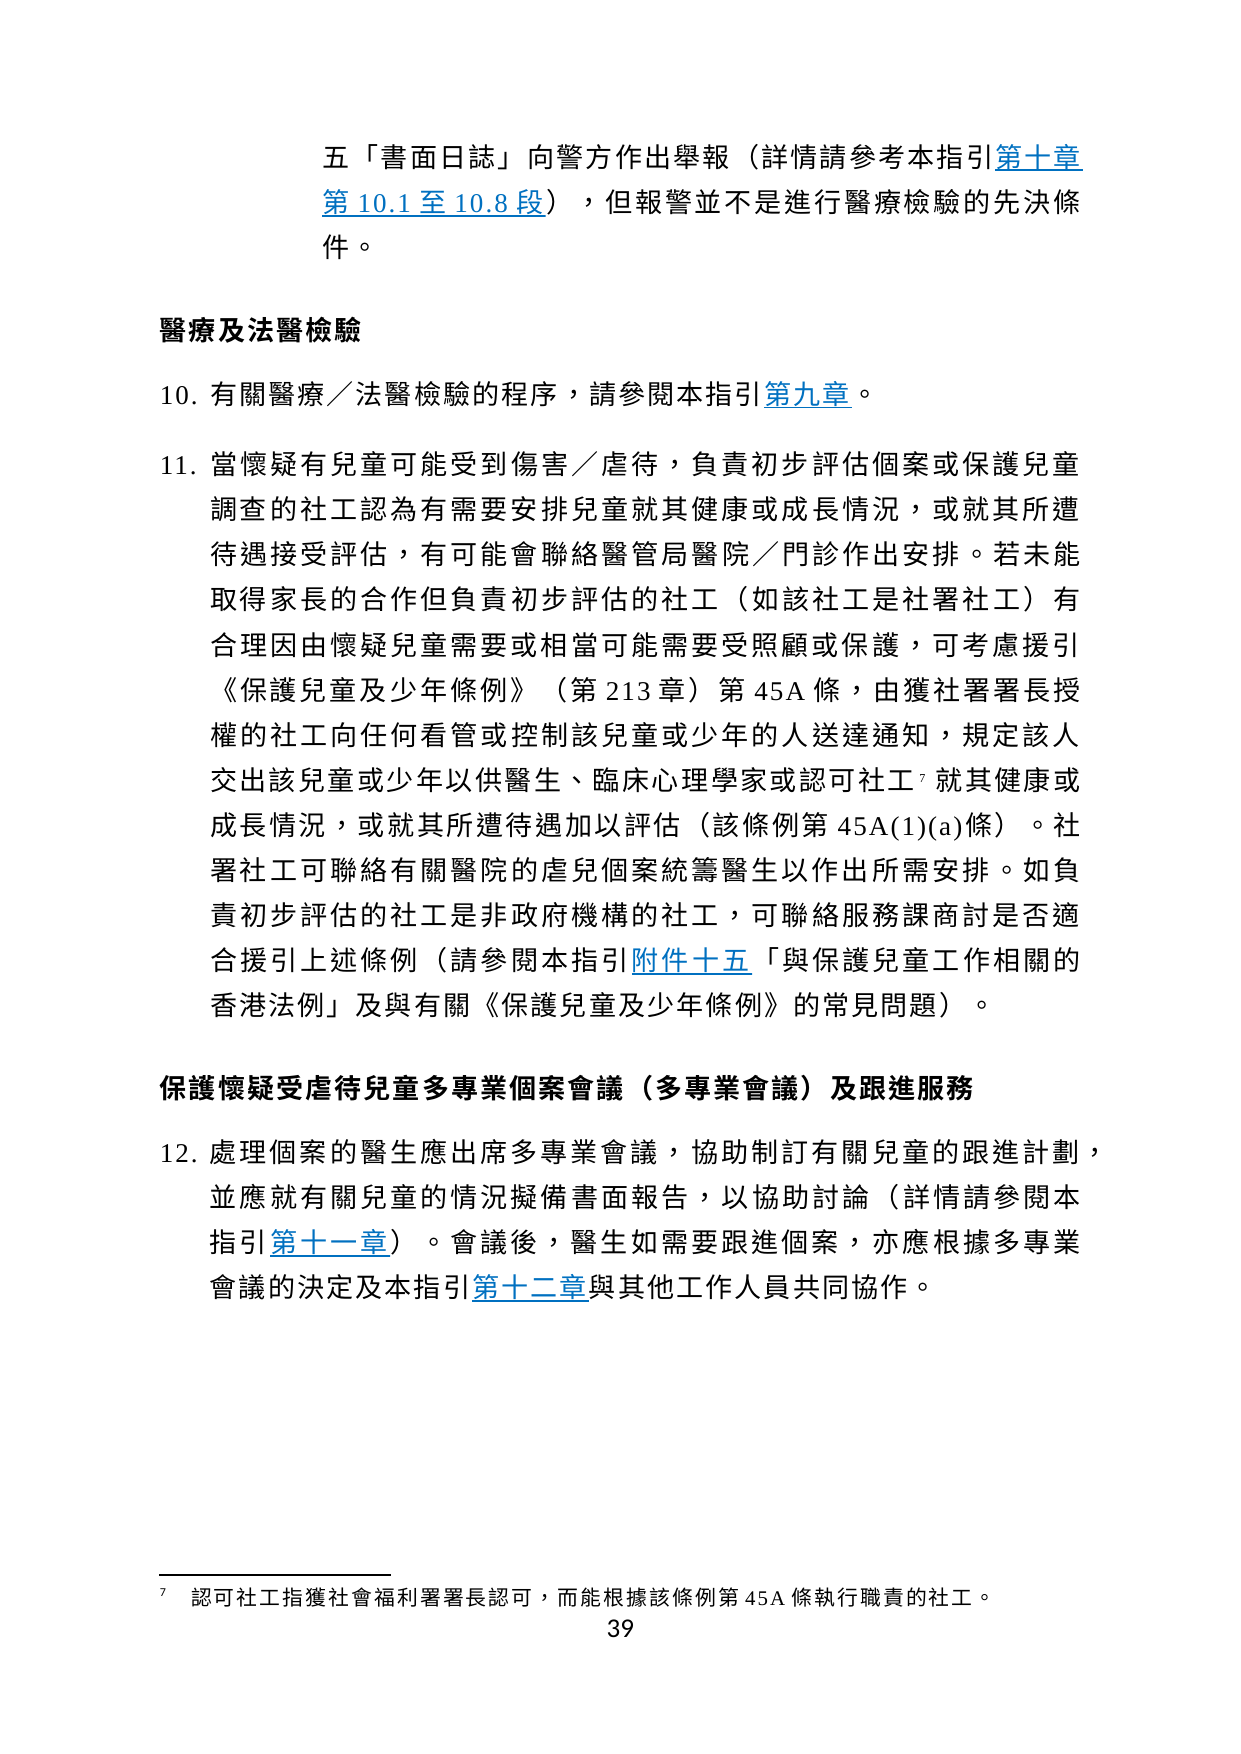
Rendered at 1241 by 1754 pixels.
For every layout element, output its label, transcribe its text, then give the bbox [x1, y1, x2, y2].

text 保護懷疑受虐待兒童多專業個案會議（多專業會議）及跟進服務 [159, 1067, 1081, 1106]
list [259, 136, 1081, 265]
text 醫療及法醫檢驗 [159, 309, 1081, 348]
list 當懷疑有兒童可能受到傷害／虐待，負責初步評估個案或保護兒童調查的社工認為有需要安排兒童就其健康或成長情況，或就其所遭待遇接受評估，有可能會聯絡醫管局醫院／門診作出安排。若未能取得家長的合作但負責初步評估的社工（如該社工是社署社工）有合理因由懷疑兒童需要或相當可能需要受照顧或保護，可考慮援引《保護兒童及少年條例》（第213章）第45A條，由獲社署署長授權的社工向任何看管或控制該兒童或少年的人送達通知，規定該人交出該兒童或少年以供醫生、臨床心理學家或認可社工 就其健康或成長情況，或就其所遭待遇加以評估（該條例第45A(1)(a)條）。社署社工可聯絡有關醫院的虐兒個案統籌醫生以作出所需安排。如負責初步評估的社工是非政府機構的社工，可聯絡服務課商討是否適合援引上述條例（請參閱本指引附件十五「與保護兒童工作相關的香港法例」及與有關《保護兒童及少年條例》的常見問題）。 [159, 443, 1081, 1023]
list 處理個案的醫生應出席多專業會議，協助制訂有關兒童的跟進計劃，並應就有關兒童的情況擬備書面報告，以協助討論（詳情請參閱本指引第十一章）。會議後，醫生如需要跟進個案，亦應根據多專業會議的決定及本指引第十二章與其他工作人員共同協作。 [159, 1131, 1081, 1306]
list 有關醫療／法醫檢驗的程序，請參閱本指引第九章。 [159, 373, 1081, 412]
